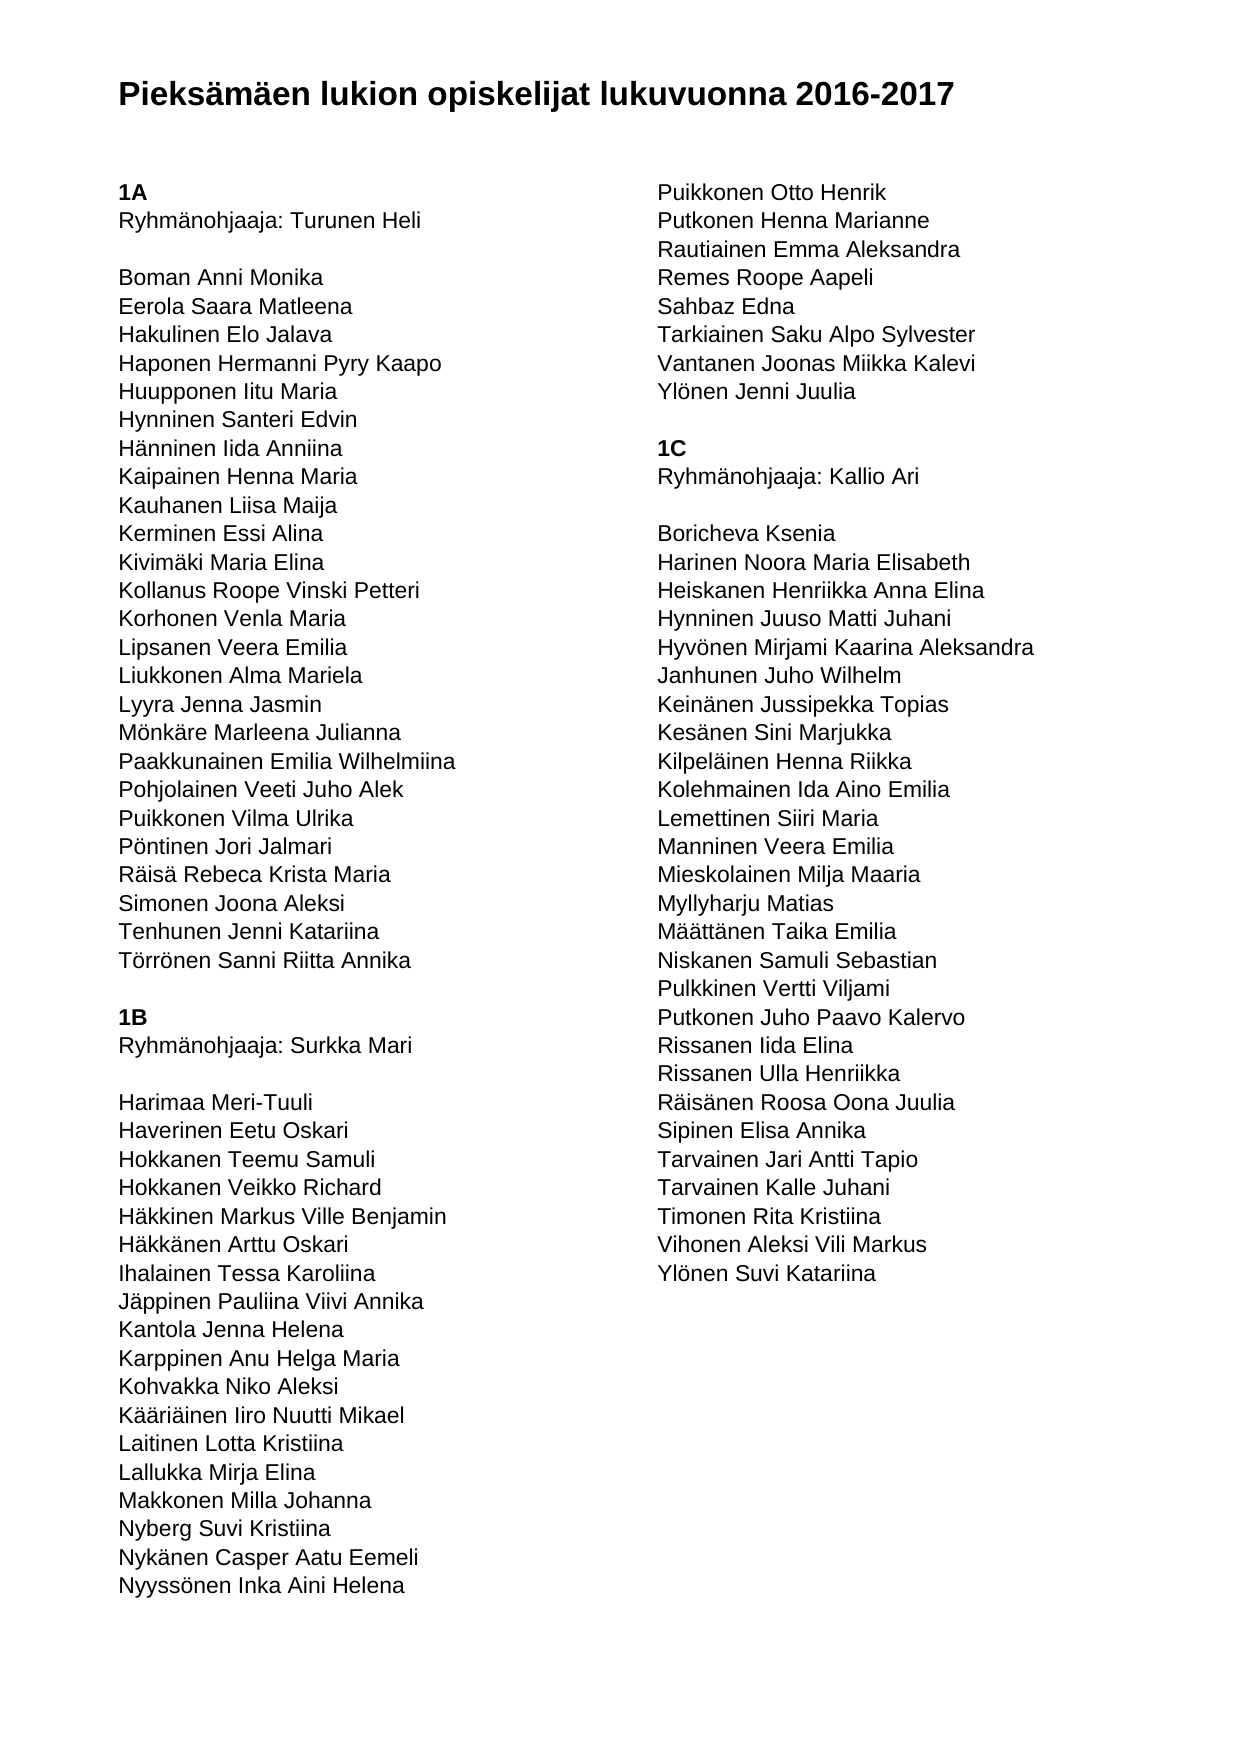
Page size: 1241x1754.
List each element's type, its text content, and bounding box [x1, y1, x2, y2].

text Putkonen Henna Marianne [657, 207, 1122, 234]
text Karppinen Anu Helga Maria [118, 1345, 583, 1371]
text Tarkiainen Saku Alpo Sylvester [657, 321, 1122, 347]
text 1C [657, 435, 1122, 461]
text 1B [118, 1003, 583, 1030]
text Hakulinen Elo Jalava [118, 321, 583, 347]
text Kauhanen Liisa Maija [118, 492, 583, 518]
text Ylönen Jenni Juulia [657, 378, 1122, 404]
text Kollanus Roope Vinski Petteri [118, 577, 583, 603]
text Tarvainen Jari Antti Tapio [657, 1146, 1122, 1172]
text Tarvainen Kalle Juhani [657, 1174, 1122, 1201]
text Timonen Rita Kristiina [657, 1203, 1122, 1229]
text Räisänen Roosa Oona Juulia [657, 1089, 1122, 1115]
text Kilpeläinen Henna Riikka [657, 748, 1122, 774]
text Niskanen Samuli Sebastian [657, 947, 1122, 973]
text Ihalainen Tessa Karoliina [118, 1259, 583, 1286]
text Manninen Veera Emilia [657, 833, 1122, 859]
text Ryhmänohjaaja: Turunen Heli [118, 207, 583, 234]
text 1A [118, 179, 583, 205]
text Janhunen Juho Wilhelm [657, 662, 1122, 689]
text Tenhunen Jenni Katariina [118, 918, 583, 944]
text Ryhmänohjaaja: Surkka Mari [118, 1032, 583, 1058]
text Lemettinen Siiri Maria [657, 804, 1122, 831]
text Myllyharju Matias [657, 890, 1122, 916]
text Puikkonen Vilma Ulrika [118, 804, 583, 831]
text Rissanen Ulla Henriikka [657, 1060, 1122, 1087]
text Haverinen Eetu Oskari [118, 1117, 583, 1144]
text Pulkkinen Vertti Viljami [657, 975, 1122, 1001]
text Kääriäinen Iiro Nuutti Mikael [118, 1402, 583, 1428]
text Paakkunainen Emilia Wilhelmiina [118, 748, 583, 774]
text Rissanen Iida Elina [657, 1032, 1122, 1058]
text Hänninen Iida Anniina [118, 435, 583, 461]
text Kesänen Sini Marjukka [657, 719, 1122, 746]
text Vihonen Aleksi Vili Markus [657, 1231, 1122, 1257]
text Liukkonen Alma Mariela [118, 662, 583, 689]
text Nyyssönen Inka Aini Helena [118, 1572, 583, 1599]
text Lipsanen Veera Emilia [118, 634, 583, 660]
text Kaipainen Henna Maria [118, 463, 583, 489]
text Laitinen Lotta Kristiina [118, 1430, 583, 1456]
text Vantanen Joonas Miikka Kalevi [657, 349, 1122, 376]
text Heiskanen Henriikka Anna Elina [657, 577, 1122, 603]
text Hynninen Juuso Matti Juhani [657, 605, 1122, 632]
text Huupponen Iitu Maria [118, 378, 583, 404]
text Keinänen Jussipekka Topias [657, 691, 1122, 717]
text Rautiainen Emma Aleksandra [657, 236, 1122, 262]
text Makkonen Milla Johanna [118, 1487, 583, 1513]
text Määttänen Taika Emilia [657, 918, 1122, 944]
text Ylönen Suvi Katariina [657, 1259, 1122, 1286]
text Pöntinen Jori Jalmari [118, 833, 583, 859]
text Boman Anni Monika [118, 264, 583, 291]
text Törrönen Sanni Riitta Annika [118, 947, 583, 973]
text Pohjolainen Veeti Juho Alek [118, 776, 583, 802]
text Mieskolainen Milja Maaria [657, 861, 1122, 888]
text Häkkänen Arttu Oskari [118, 1231, 583, 1257]
text Sahbaz Edna [657, 293, 1122, 319]
text Häkkinen Markus Ville Benjamin [118, 1203, 583, 1229]
text Ryhmänohjaaja: Kallio Ari [657, 463, 1122, 489]
text Nykänen Casper Aatu Eemeli [118, 1544, 583, 1570]
text Mönkäre Marleena Julianna [118, 719, 583, 746]
text Lyyra Jenna Jasmin [118, 691, 583, 717]
text Harimaa Meri-Tuuli [118, 1089, 583, 1115]
text Sipinen Elisa Annika [657, 1117, 1122, 1144]
text Lallukka Mirja Elina [118, 1458, 583, 1485]
text Jäppinen Pauliina Viivi Annika [118, 1288, 583, 1314]
text Kolehmainen Ida Aino Emilia [657, 776, 1122, 802]
text Räisä Rebeca Krista Maria [118, 861, 583, 888]
text Korhonen Venla Maria [118, 605, 583, 632]
text Nyberg Suvi Kristiina [118, 1515, 583, 1542]
text Hynninen Santeri Edvin [118, 406, 583, 433]
text Hyvönen Mirjami Kaarina Aleksandra [657, 634, 1122, 660]
text Hokkanen Teemu Samuli [118, 1146, 583, 1172]
text Kerminen Essi Alina [118, 520, 583, 546]
text Remes Roope Aapeli [657, 264, 1122, 291]
text Boricheva Ksenia [657, 520, 1122, 546]
text Haponen Hermanni Pyry Kaapo [118, 349, 583, 376]
text Harinen Noora Maria Elisabeth [657, 548, 1122, 575]
text Pieksämäen lukion opiskelijat lukuvuonna 2016-2017 [118, 74, 1122, 112]
text Kantola Jenna Helena [118, 1316, 583, 1343]
text Puikkonen Otto Henrik [657, 179, 1122, 205]
text Eerola Saara Matleena [118, 293, 583, 319]
text Kohvakka Niko Aleksi [118, 1373, 583, 1399]
text Simonen Joona Aleksi [118, 890, 583, 916]
text Hokkanen Veikko Richard [118, 1174, 583, 1201]
text Kivimäki Maria Elina [118, 548, 583, 575]
text Putkonen Juho Paavo Kalervo [657, 1003, 1122, 1030]
